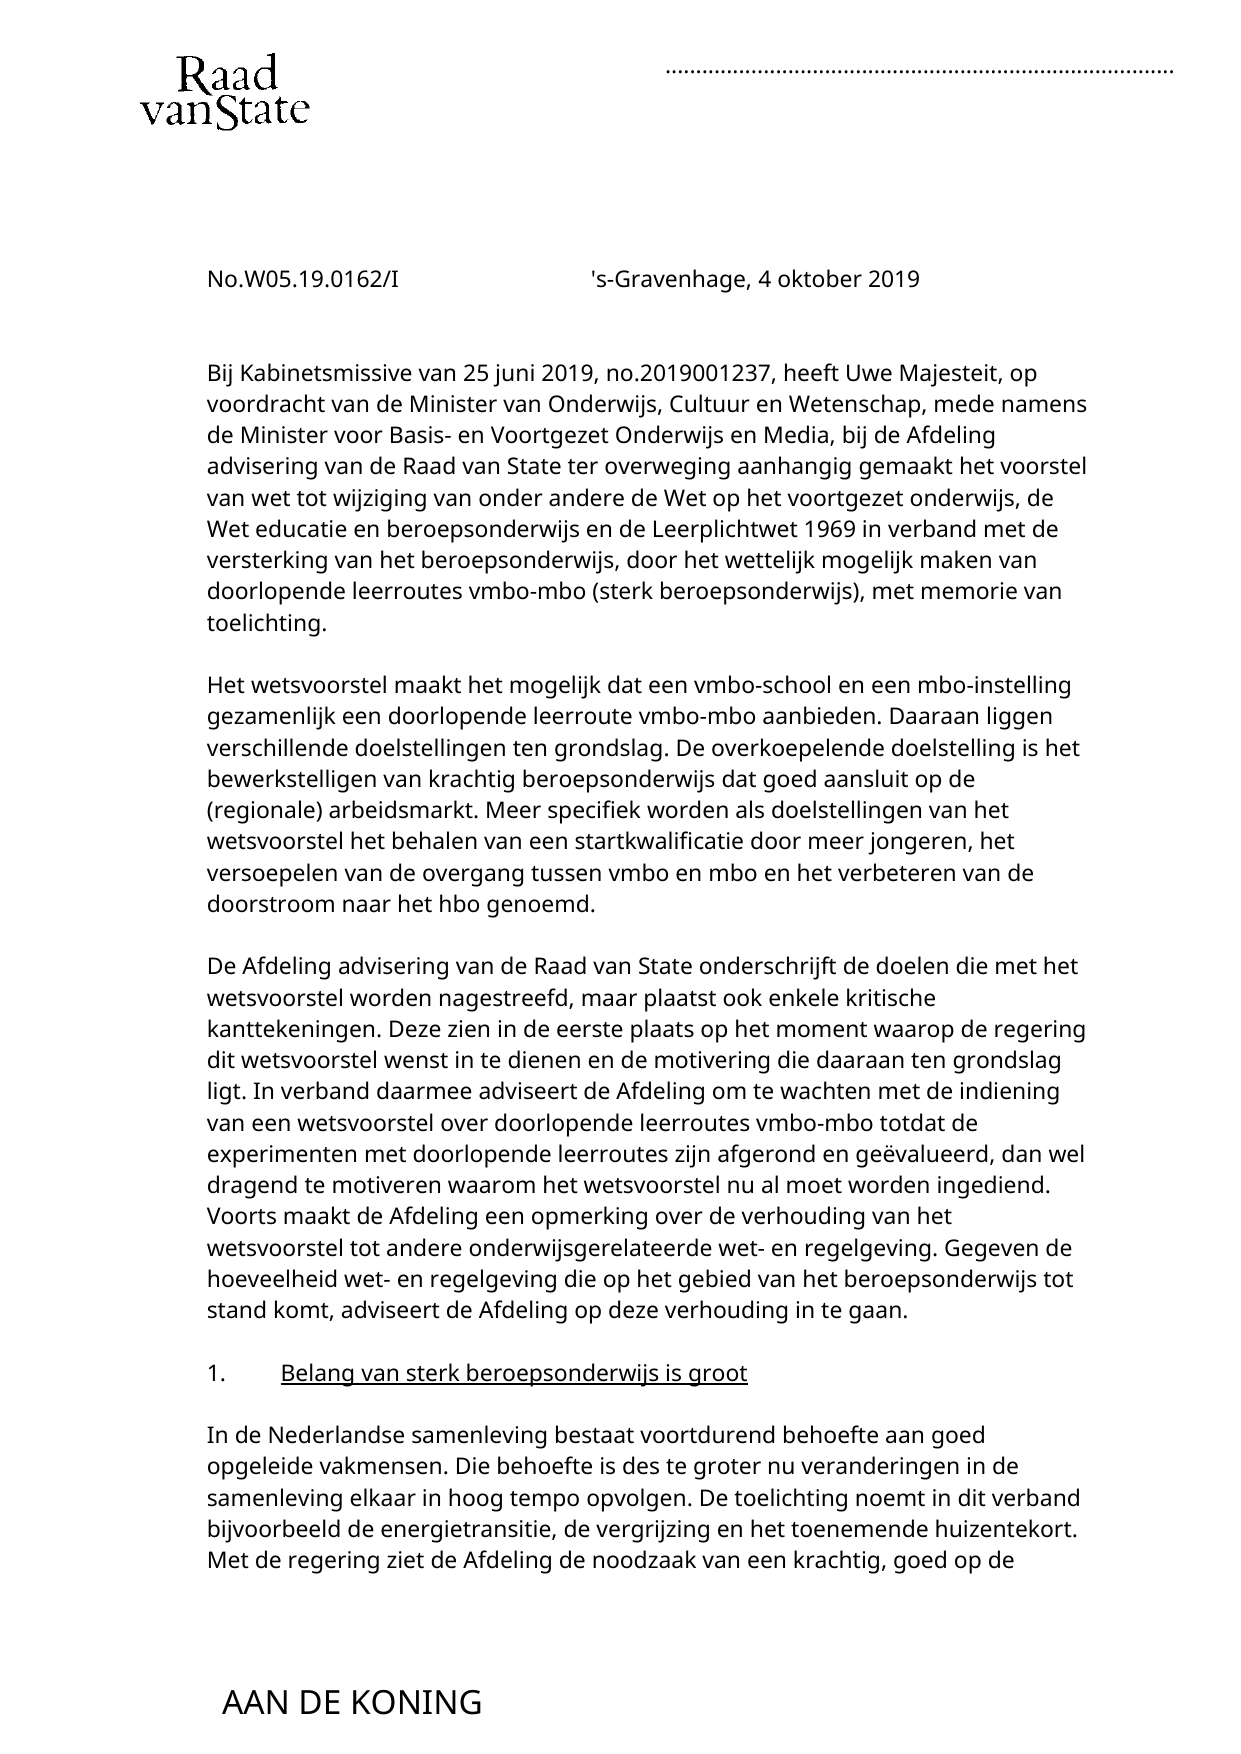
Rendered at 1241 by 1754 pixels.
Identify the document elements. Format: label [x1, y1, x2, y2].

picture [129, 17, 320, 139]
